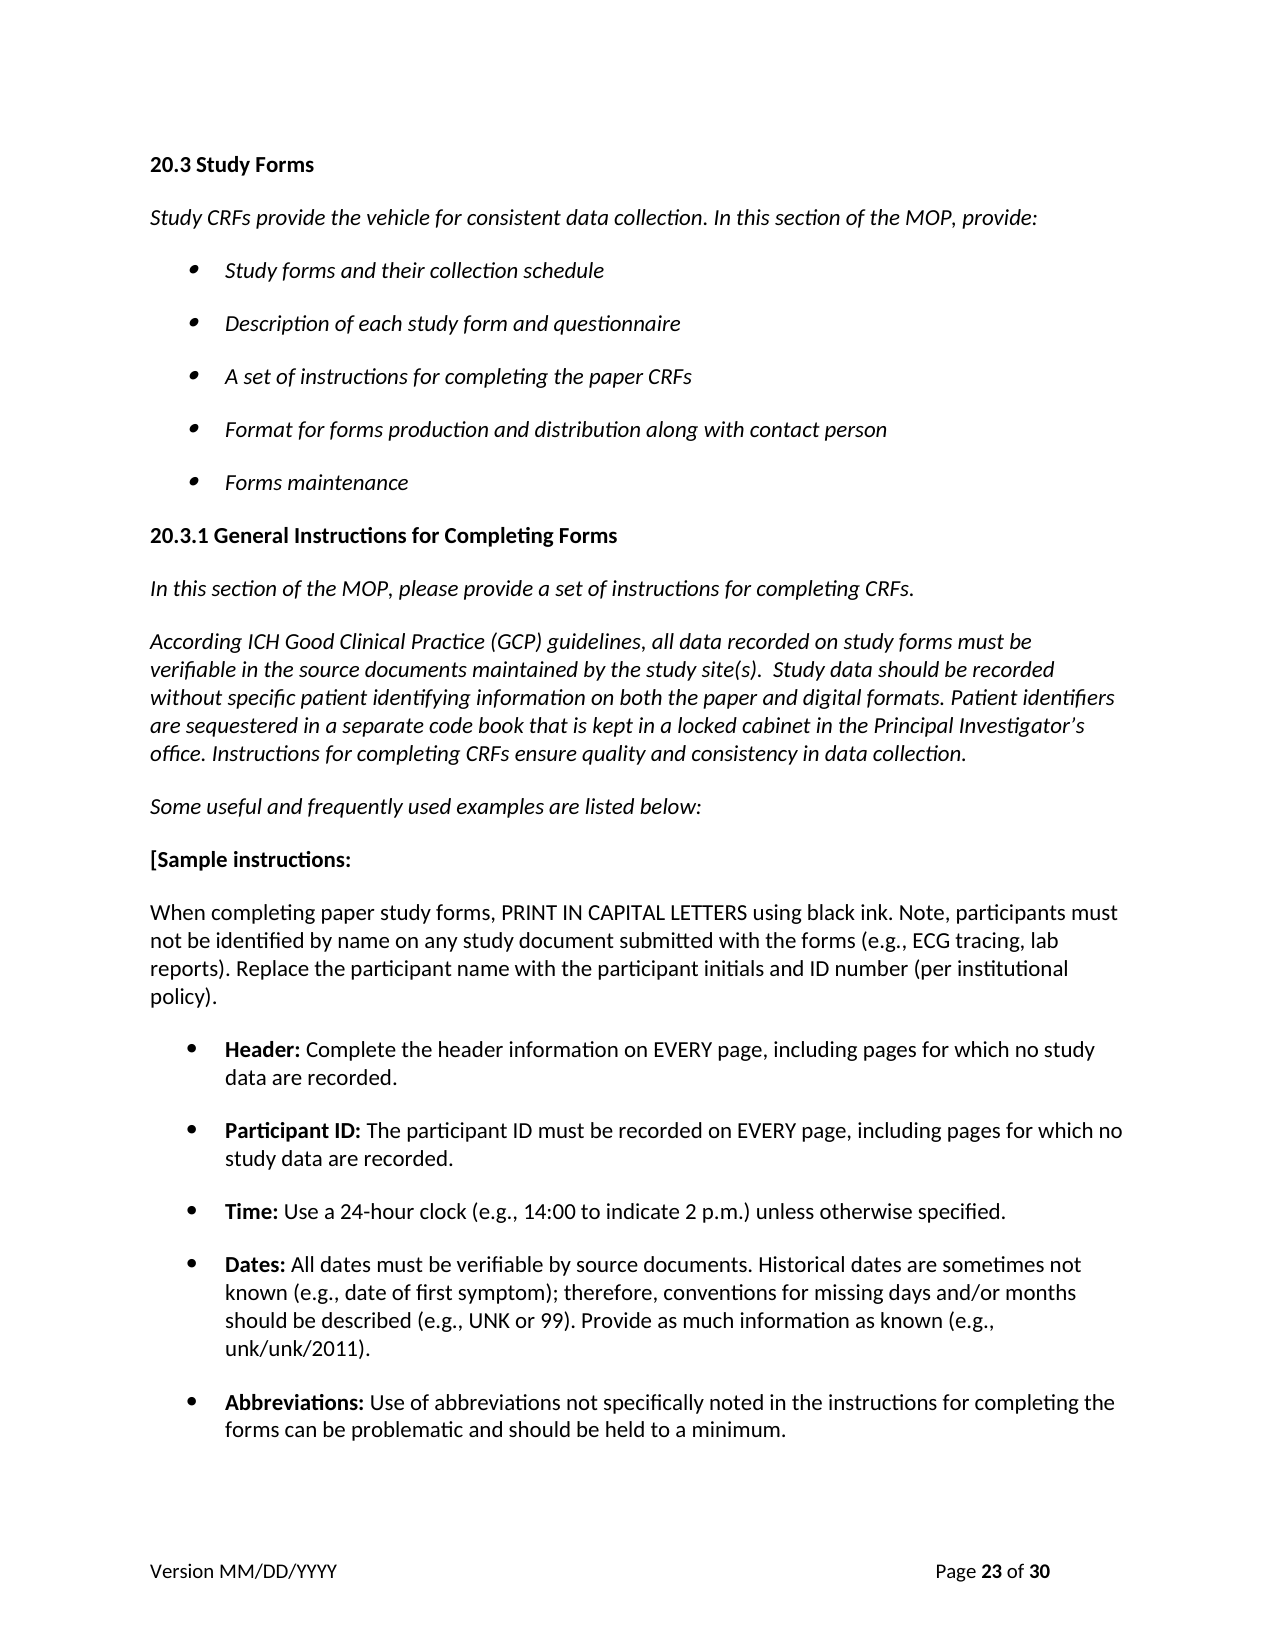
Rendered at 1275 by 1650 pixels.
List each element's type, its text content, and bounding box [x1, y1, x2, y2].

subtitle 20.3.1 General Instructions for Completing Forms [150, 521, 1125, 549]
text According ICH Good Clinical Practice (GCP) guidelines, all data recorded on study forms must be verifiable in the source documents maintained by the study site(s). Study data should be recorded without specific patient identifying information on both the paper and digital formats. Patient identifiers are sequestered in a separate code book that is kept in a locked cabinet in the Principal Investigator’s office. Instructions for completing CRFs ensure quality and consistency in data collection. [150, 627, 1125, 767]
list Forms maintenance [187, 468, 1125, 496]
list A set of instructions for completing the paper CRFs [187, 362, 1125, 390]
text When completing paper study forms, PRINT IN CAPITAL LETTERS using black ink. Note, participants must not be identified by name on any study document submitted with the forms (e.g., ECG tracing, lab reports). Replace the participant name with the participant initials and ID number (per institutional policy). [150, 898, 1125, 1010]
subtitle 20.3 Study Forms [150, 150, 1125, 178]
text [Sample instructions: [150, 845, 1125, 873]
text In this section of the MOP, please provide a set of instructions for completing CRFs. [150, 574, 1125, 602]
text Some useful and frequently used examples are listed below: [150, 792, 1125, 820]
list Description of each study form and questionnaire [187, 309, 1125, 337]
text Study CRFs provide the vehicle for consistent data collection. In this section of the MOP, provide: [150, 203, 1125, 231]
list Abbreviations: Use of abbreviations not specifically noted in the instructions for completing the forms can be problematic and should be held to a minimum. [187, 1388, 1125, 1444]
list Format for forms production and distribution along with contact person [187, 415, 1125, 443]
list Dates: All dates must be verifiable by source documents. Historical dates are sometimes not known (e.g., date of first symptom); therefore, conventions for missing days and/or months should be described (e.g., UNK or 99). Provide as much information as known (e.g., unk/unk/2011). [187, 1251, 1125, 1363]
list Participant ID: The participant ID must be recorded on EVERY page, including pages for which no study data are recorded. [187, 1116, 1125, 1172]
list Header: Complete the header information on EVERY page, including pages for which no study data are recorded. [187, 1035, 1125, 1091]
list Time: Use a 24-hour clock (e.g., 14:00 to indicate 2 p.m.) unless otherwise specified. [187, 1197, 1125, 1226]
list Study forms and their collection schedule [187, 256, 1125, 284]
